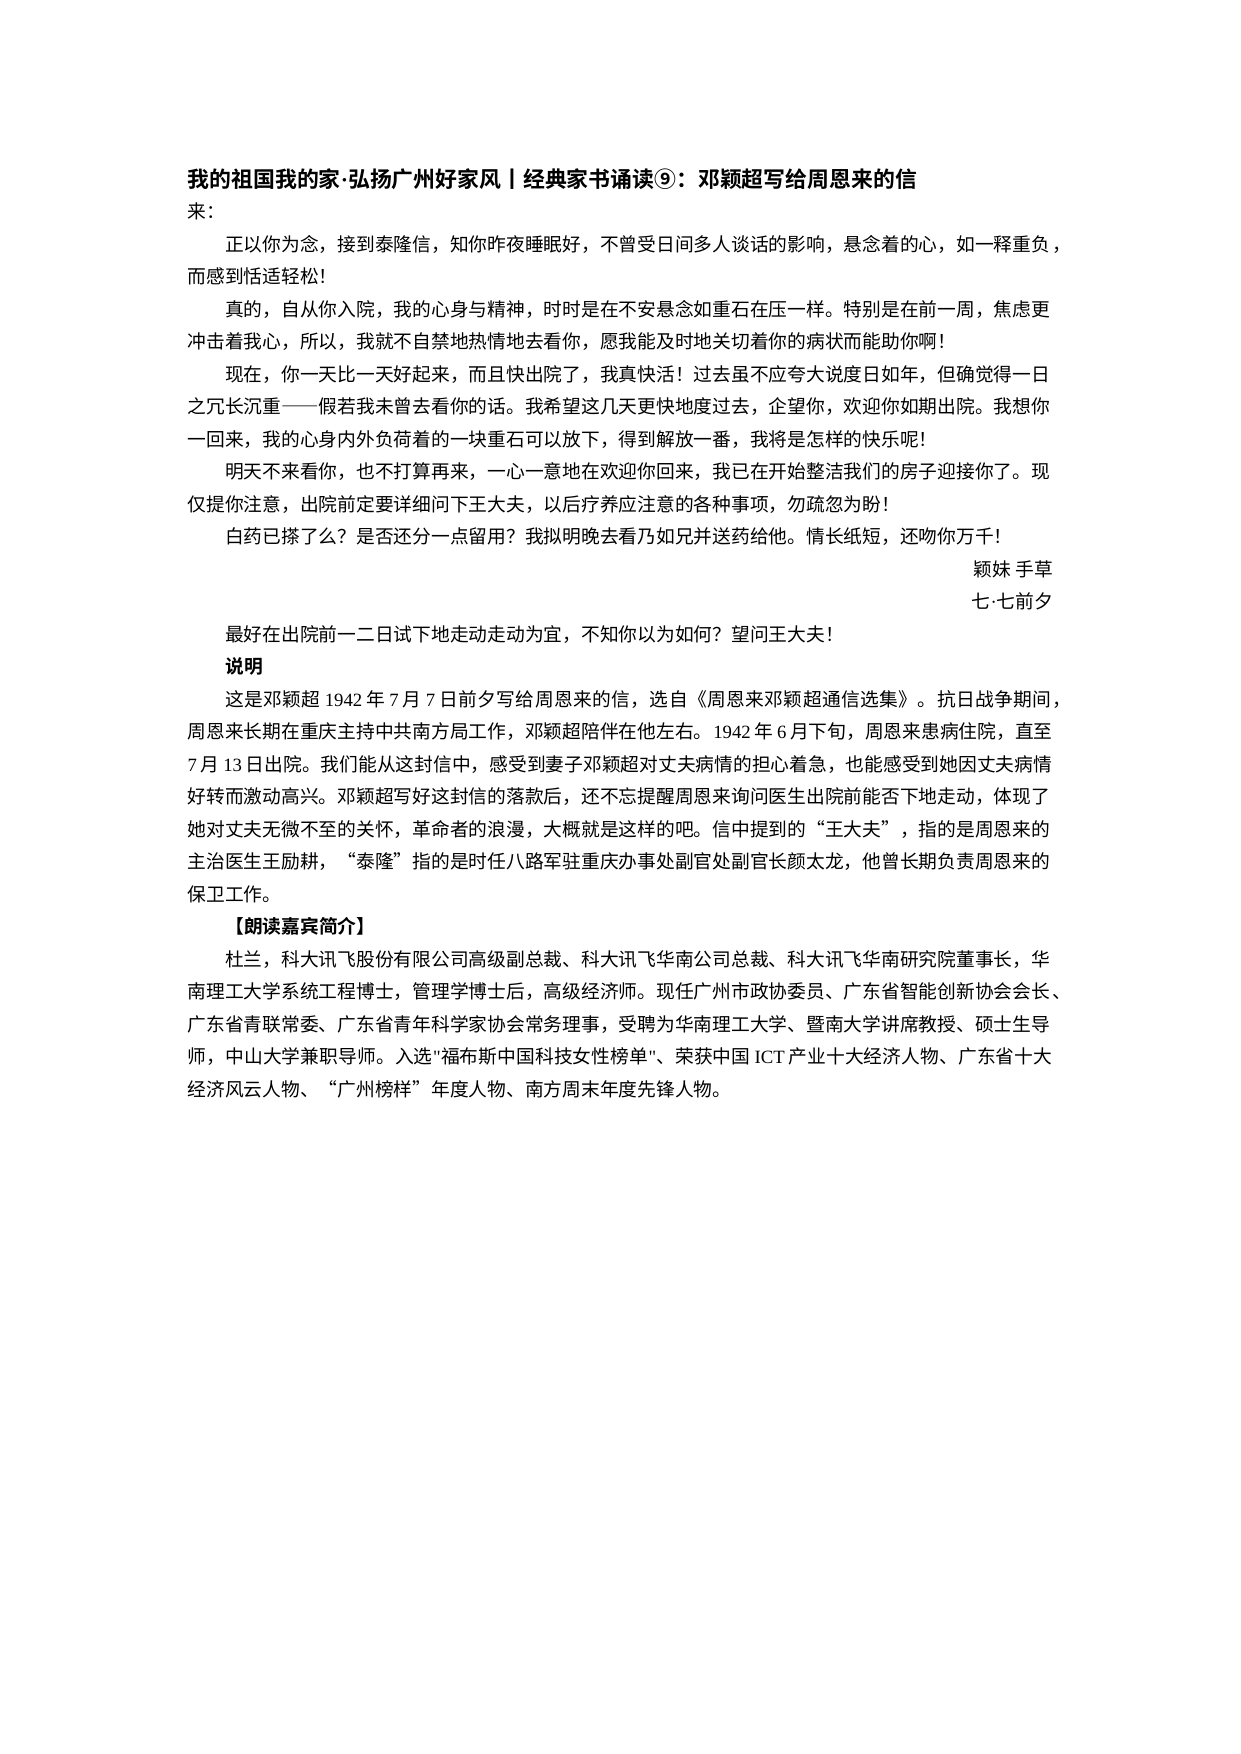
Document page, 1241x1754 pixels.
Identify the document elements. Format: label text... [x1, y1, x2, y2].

text 正以你为念，接到泰隆信，知你昨夜睡眠好，不曾受日间多人谈话的影响，悬念着的心，如一释重负，而感到恬适轻松！ [187, 227, 1053, 292]
text 我的祖国我的家·弘扬广州好家风丨经典家书诵读⑨：邓颖超写给周恩来的信 [187, 162, 1053, 194]
text 白药已搽了么？是否还分一点留用？我拟明晚去看乃如兄并送药给他。情长纸短，还吻你万千！ [187, 519, 1053, 552]
text 明天不来看你，也不打算再来，一心一意地在欢迎你回来，我已在开始整洁我们的房子迎接你了。现仅提你注意，出院前定要详细问下王大夫，以后疗养应注意的各种事项，勿疏忽为盼！ [187, 454, 1053, 519]
text 杜兰，科大讯飞股份有限公司高级副总裁、科大讯飞华南公司总裁、科大讯飞华南研究院董事长，华南理工大学系统工程博士，管理学博士后，高级经济师。现任广州市政协委员、广东省智能创新协会会长、广东省青联常委、广东省青年科学家协会常务理事，受聘为华南理工大学、暨南大学讲席教授、硕士生导师，中山大学兼职导师。入选"福布斯中国科技女性榜单"、荣获中国ICT产业十大经济人物、广东省十大经济风云人物、“广州榜样”年度人物、南方周末年度先锋人物。 [187, 942, 1053, 1104]
text 颖妹 手草 [187, 552, 1053, 584]
text 说明 [187, 649, 1053, 682]
text 现在，你一天比一天好起来，而且快出院了，我真快活！过去虽不应夸大说度日如年，但确觉得一日之冗长沉重——假若我未曾去看你的话。我希望这几天更快地度过去，企望你，欢迎你如期出院。我想你一回来，我的心身内外负荷着的一块重石可以放下，得到解放一番，我将是怎样的快乐呢！ [187, 357, 1053, 454]
text 这是邓颖超前夕写给周恩来的信，选自《周恩来邓颖超通信选集》。抗日战争期间，周恩来长期在重庆主持中共南方局工作，邓颖超陪伴在他左右。1942年6月下旬，周恩来患病住院，直至出院。我们能从这封信中，感受到妻子邓颖超对丈夫病情的担心着急，也能感受到她因丈夫病情好转而激动高兴。邓颖超写好这封信的落款后，还不忘提醒周恩来询问医生出院前能否下地走动，体现了她对丈夫无微不至的关怀，革命者的浪漫，大概就是这样的吧。信中提到的“王大夫”，指的是周恩来的主治医生王励耕，“泰隆”指的是时任八路军驻重庆办事处副官处副官长颜太龙，他曾长期负责周恩来的保卫工作。 [187, 682, 1053, 909]
text 真的，自从你入院，我的心身与精神，时时是在不安悬念如重石在压一样。特别是在前一周，焦虑更冲击着我心，所以，我就不自禁地热情地去看你，愿我能及时地关切着你的病状而能助你啊！ [187, 292, 1053, 357]
text 来： [187, 194, 1053, 227]
text 七·七前夕 [187, 584, 1053, 617]
text 【朗读嘉宾简介】 [187, 909, 1053, 942]
text 最好在出院前一二日试下地走动走动为宜，不知你以为如何？望问王大夫！ [187, 617, 1053, 649]
